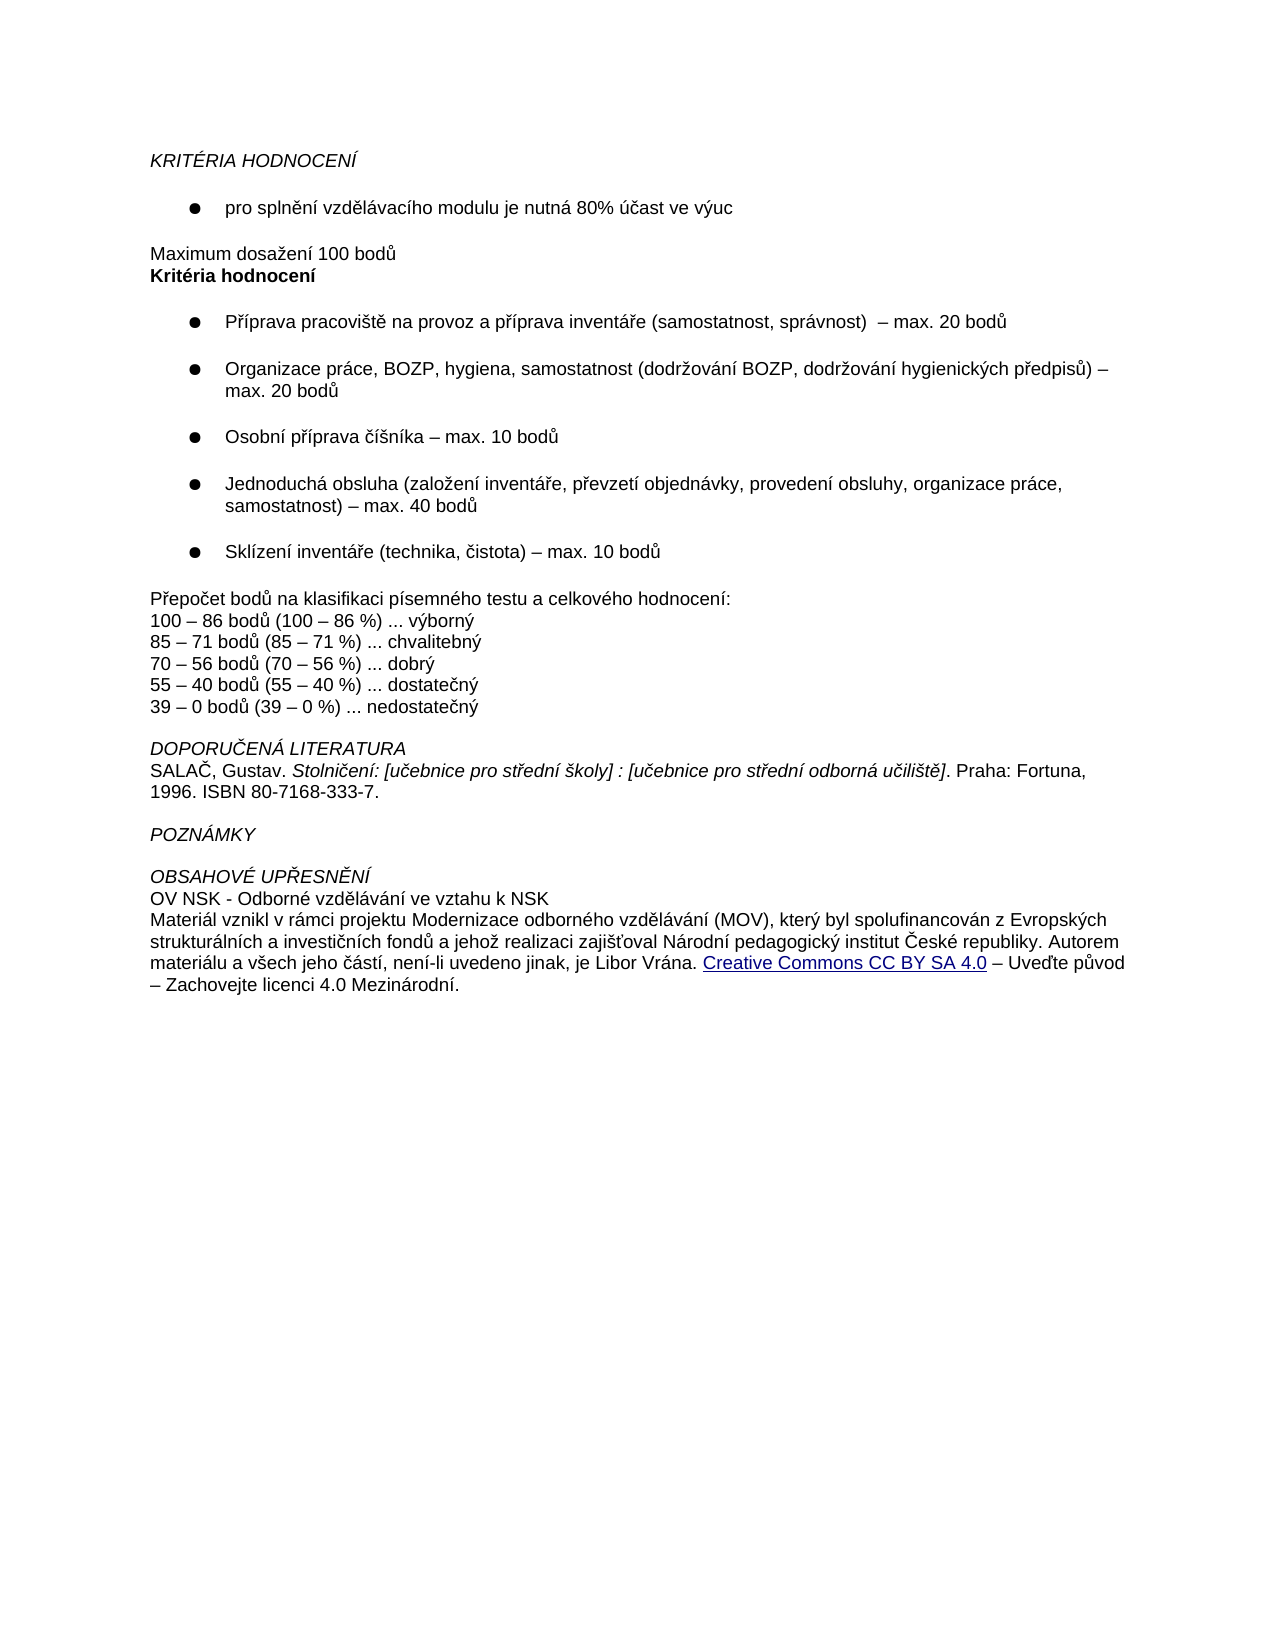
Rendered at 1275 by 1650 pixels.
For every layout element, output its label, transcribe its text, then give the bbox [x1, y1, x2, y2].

list Organizace práce, BOZP, hygiena, samostatnost (dodržování BOZP, dodržování hygienických předpisů) – max. 20 bodů [187, 358, 1125, 401]
text Maximum dosažení 100 bodů [150, 243, 1125, 265]
text 85 – 71 bodů (85 – 71 %) ... chvalitebný [150, 631, 1125, 652]
list Sklízení inventáře (technika, čistota) – max. 10 bodů [187, 541, 1125, 563]
subtitle Kritéria hodnocení [150, 150, 1125, 172]
text 55 – 40 bodů (55 – 40 %) ... dostatečný [150, 674, 1125, 696]
text Materiál vznikl v rámci projektu Modernizace odborného vzdělávání (MOV), který byl spolufinancován z Evropských strukturálních a investičních fondů a jehož realizaci zajišťoval Národní pedagogický institut České republiky. Autorem materiálu a všech jeho částí, není-li uvedeno jinak, je Libor Vrána. Creative Commons CC BY SA 4.0 – Uveďte původ – Zachovejte licenci 4.0 Mezinárodní. [150, 909, 1125, 995]
text SALAČ, Gustav. Stolničení: [učebnice pro střední školy] : [učebnice pro střední odborná učiliště]. Praha: Fortuna, 1996. ISBN 80-7168-333-7. [150, 759, 1125, 803]
text Přepočet bodů na klasifikaci písemného testu a celkového hodnocení: [150, 588, 1125, 609]
text 70 – 56 bodů (70 – 56 %) ... dobrý [150, 652, 1125, 674]
list Jednoduchá obsluha (založení inventáře, převzetí objednávky, provedení obsluhy, organizace práce, samostatnost) – max. 40 bodů [187, 473, 1125, 516]
subtitle Obsahové upřesnění [150, 866, 1125, 887]
text Kritéria hodnocení [150, 265, 1125, 286]
text 39 – 0 bodů (39 – 0 %) ... nedostatečný [150, 696, 1125, 717]
text 100 – 86 bodů (100 – 86 %) ... výborný [150, 609, 1125, 631]
subtitle Doporučená literatura [150, 738, 1125, 759]
text OV NSK - Odborné vzdělávání ve vztahu k NSK [150, 887, 1125, 909]
list Osobní příprava číšníka – max. 10 bodů [187, 426, 1125, 448]
list pro splnění vzdělávacího modulu je nutná 80% účast ve výuc [187, 197, 1125, 218]
subtitle Poznámky [150, 823, 1125, 845]
list Příprava pracoviště na provoz a příprava inventáře (samostatnost, správnost) – max. 20 bodů [187, 311, 1125, 333]
